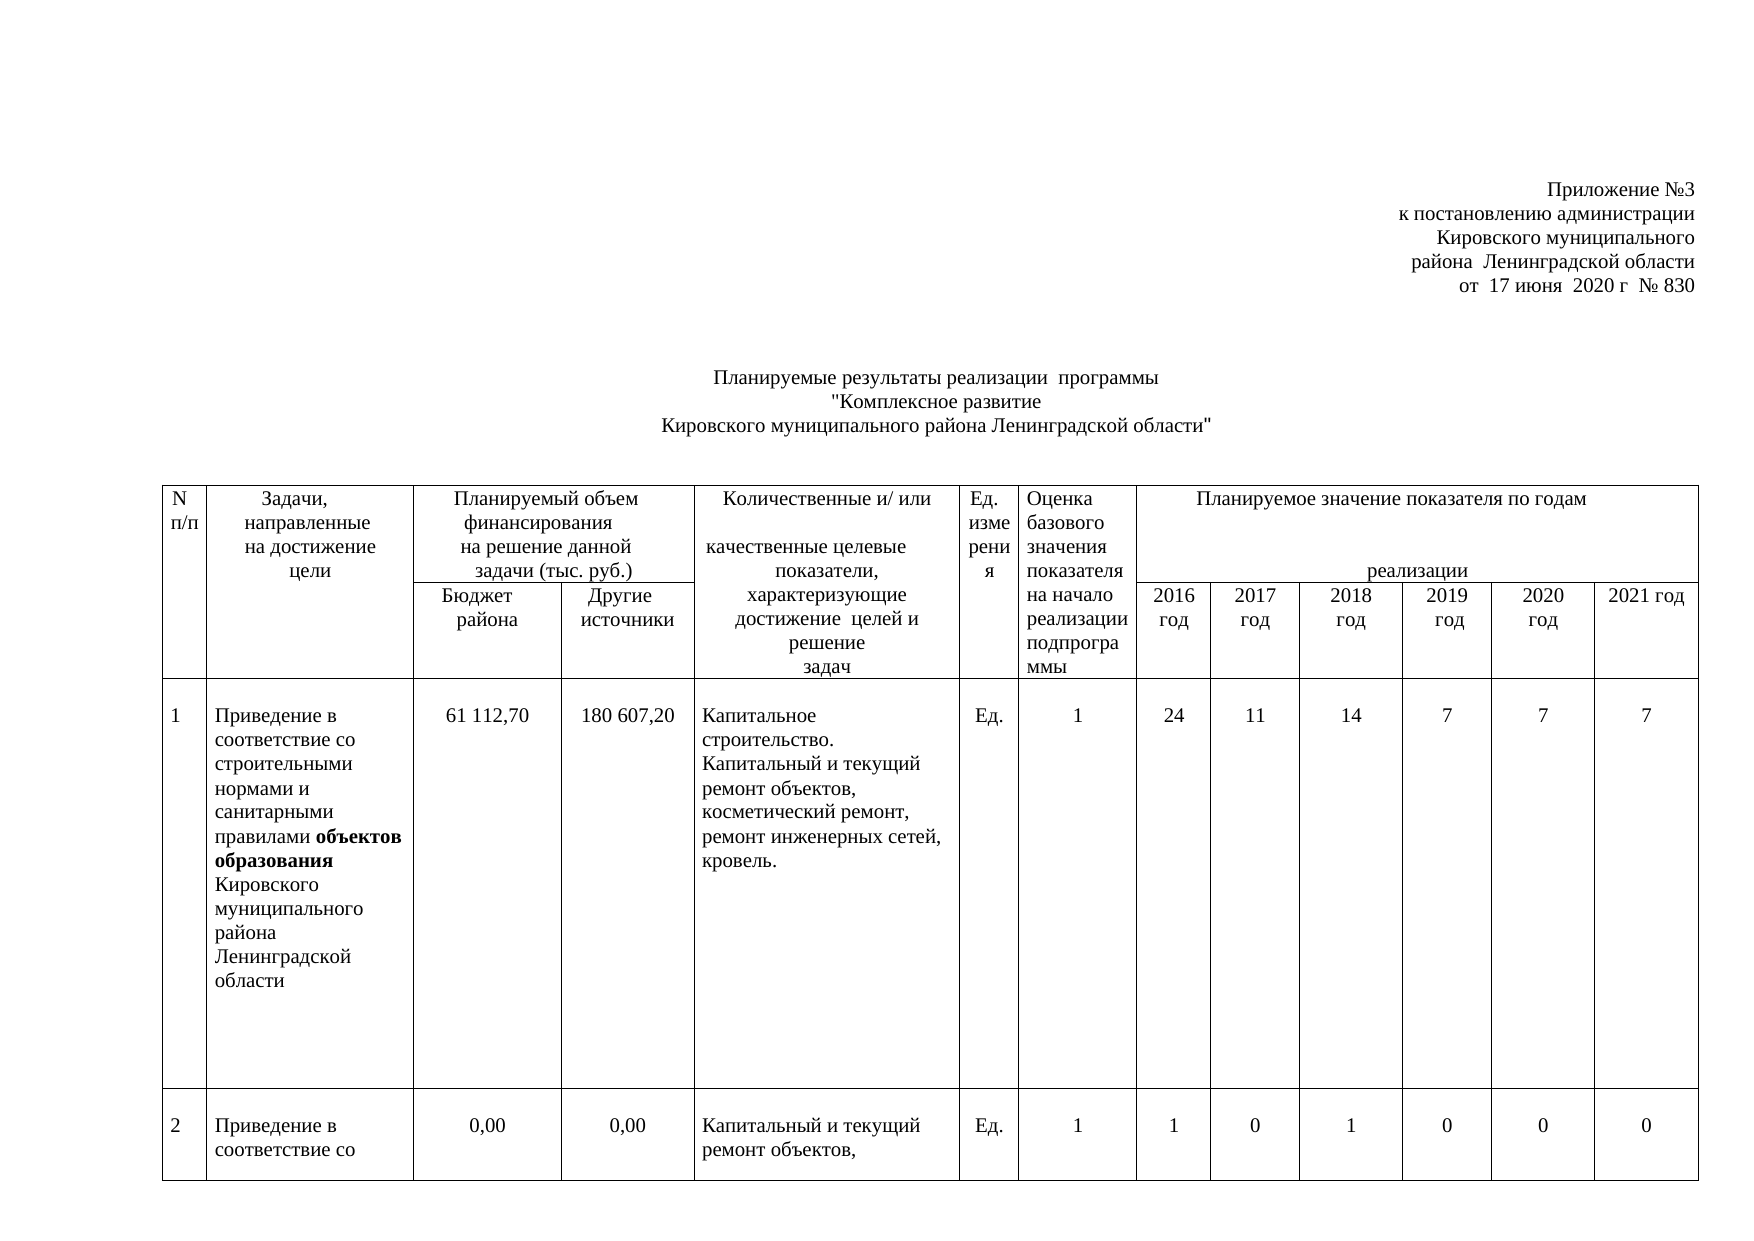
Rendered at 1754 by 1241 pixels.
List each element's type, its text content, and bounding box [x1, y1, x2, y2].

table_cell 1 [1019, 679, 1136, 1088]
table_cell Капитальное строительство. Капитальный и текущий ремонт объектов, косметический ремонт, ремонт инженерных сетей, кровель. [695, 679, 959, 1088]
table_cell Другие источники [562, 583, 694, 678]
table_cell 2020 год [1492, 583, 1594, 678]
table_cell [695, 1089, 959, 1180]
table_cell 1 [1137, 1089, 1210, 1180]
table_cell 24 [1137, 679, 1210, 1088]
table_cell 0 [1403, 1089, 1491, 1180]
table_cell 14 [1300, 679, 1402, 1088]
table_cell Приведение в соответствие со строительными нормами и санитарными правилами объектов образования Кировского муниципального района Ленинградской области [207, 679, 413, 1088]
table_cell 2017 год [1211, 583, 1299, 678]
text Кировского муниципального района Ленинградской области" [177, 413, 1695, 437]
table_header Задачи, направленные на достижение цели [207, 486, 413, 678]
table_cell 7 [1403, 679, 1491, 1088]
table_cell 0 [1492, 1089, 1594, 1180]
table_cell 11 [1211, 679, 1299, 1088]
table_cell 2019 год [1403, 583, 1491, 678]
table_cell 1 [1019, 1089, 1136, 1180]
table_cell 2 [163, 1089, 206, 1180]
table_cell Бюджет района [414, 583, 561, 678]
table_cell 2018 год [1300, 583, 1402, 678]
table_cell 7 [1492, 679, 1594, 1088]
table_cell 1 [1300, 1089, 1402, 1180]
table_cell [207, 1089, 413, 1180]
text Планируемые результаты реализации программы [177, 364, 1695, 389]
table_header Оценка базового значения показателя на начало реализации подпрограммы [1019, 486, 1136, 678]
table_cell 2016 год [1137, 583, 1210, 678]
table_cell 2021 год [1595, 583, 1698, 678]
table_cell 0 [1211, 1089, 1299, 1180]
table_header Планируемый объем финансирования на решение данной задачи (тыс. руб.) [414, 486, 694, 582]
table_cell 0,00 [562, 1089, 694, 1180]
table_cell 1 [163, 679, 206, 1088]
table_header Количественные и/ или качественные целевые показатели, характеризующие достижение целей и решение задач [695, 486, 959, 678]
table_cell 0 [1595, 1089, 1698, 1180]
table_header N п/п [163, 486, 206, 678]
table_cell Ед. [960, 1089, 1018, 1180]
text Приложение №3 [177, 177, 1695, 201]
text Кировского муниципального [177, 225, 1695, 249]
table_cell 61 112,70 [414, 679, 561, 1088]
table_cell 0,00 [414, 1089, 561, 1180]
table_cell Ед. [960, 679, 1018, 1088]
text "Комплексное развитие [177, 389, 1695, 413]
table_cell 180 607,20 [562, 679, 694, 1088]
table_header Планируемое значение показателя по годам реализации [1137, 486, 1698, 582]
text района Ленинградской области [177, 249, 1695, 273]
text от 17 июня 2020 г № 830 [177, 273, 1695, 297]
text к постановлению администрации [177, 201, 1695, 225]
table_cell 7 [1595, 679, 1698, 1088]
table_header Ед. измерения [960, 486, 1018, 678]
